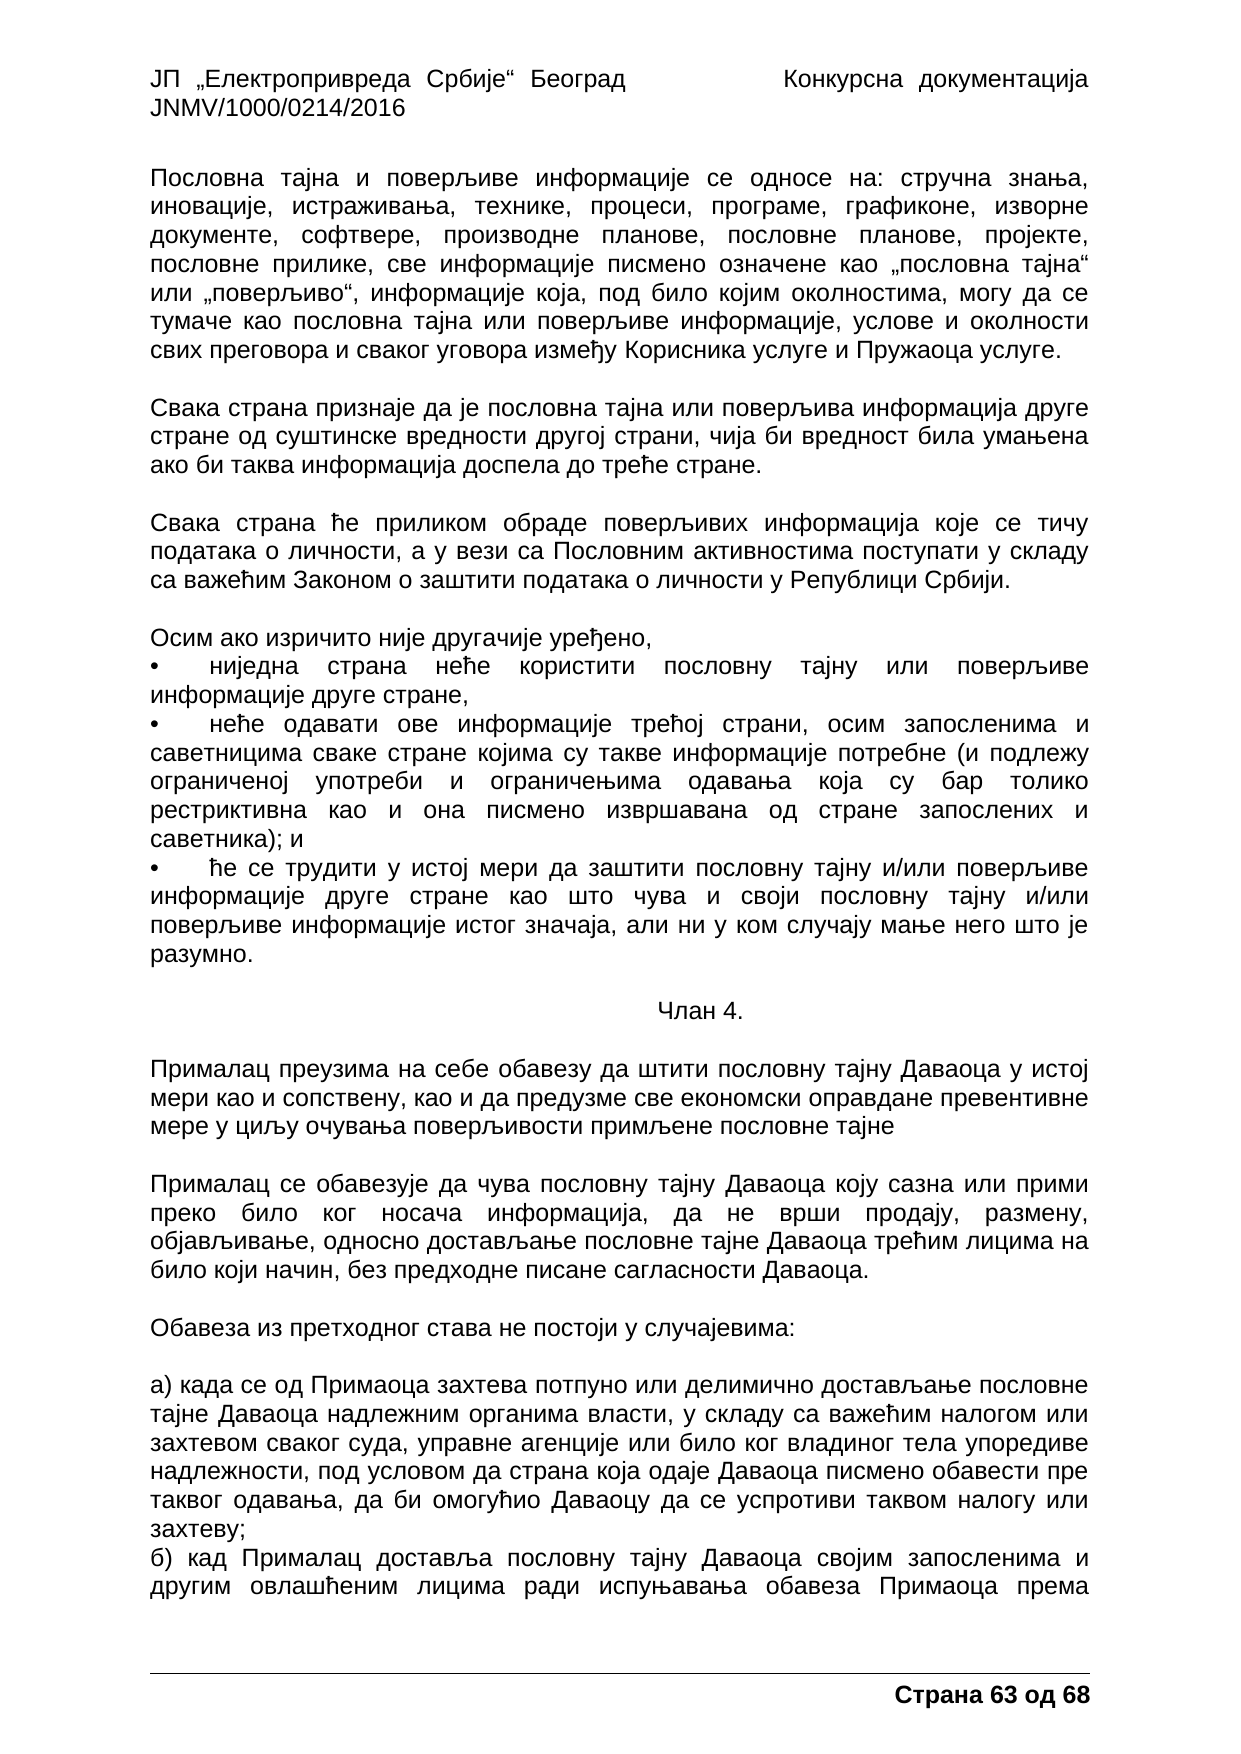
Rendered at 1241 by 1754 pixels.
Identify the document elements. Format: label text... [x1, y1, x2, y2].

text Члан 4. [150, 996, 1090, 1025]
text Пословна тајна и поверљиве информације се односе на: стручна знања, иновације, истраживања, технике, процеси, програмe, графиконe, изворнe документe, софтверe, производнe плановe, пословнe плановe, пројектe, пословне прилике, све информације писмено означене као „пословна тајна“ или „поверљиво“, информације која, под било којим околностима, могу да се тумаче као пословна тајна или поверљиве информације, услове и околности свих преговора и сваког уговора између Корисника услуге и Пружаоца услуге. [150, 162, 1090, 364]
text Свака страна признаје да је пословна тајна или поверљива информација друге стране од суштинске вредности другој страни, чија би вредност била умањена ако би таква информација доспела до треће стране. [150, 392, 1090, 479]
text Осим ако изричито није другачије уређено, [150, 622, 1090, 651]
text • ће се трудити у истој мери да заштити пословну тајну и/или поверљиве информације друге стране као што чува и своји пословну тајну и/или поверљиве информације истог значаја, али ни у ком случају мање него што је разумно. [150, 852, 1090, 967]
text Обавеза из претходног става не постоји у случајевима: [150, 1312, 1090, 1341]
text Прималац се обавезује да чува пословну тајну Даваоца коју сазна или прими преко било ког носача информација, да не врши продају, размену, објављивање, односно достављање пословне тајне Даваоца трећим лицима на било који начин, без предходне писане сагласности Даваоца. [150, 1169, 1090, 1284]
text а) када се од Примаоца захтева потпуно или делимично достављање пословне тајне Даваоца надлежним органима власти, у складу са важећим налогом или захтевом сваког суда, управне агенције или било ког владиног тела упоредиве надлежности, под условом да страна која одаје Даваоца писмено обавести пре таквог одавања, да би омогућио Даваоцу да се успротиви таквом налогу или захтеву; [150, 1370, 1090, 1542]
text • неће одавати ове информације трећој страни, осим запосленима и саветницима сваке стране којима су такве информације потребне (и подлежу ограниченој употреби и ограничењима одавања која су бар толико рестриктивна као и она писмено извршавана од стране запослених и саветника); и [150, 709, 1090, 852]
text Прималац преузима на себе обавезу да штити пословну тајну Даваоца у истој мери као и сопствену, као и да предузме све економски оправдане превентивне мере у циљу очувања поверљивости примљене пословне тајне [150, 1054, 1090, 1140]
text • ниједна страна неће користити пословну тајну или поверљиве информације друге стране, [150, 651, 1090, 709]
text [150, 1542, 1090, 1600]
text Свака страна ће приликом обраде поверљивих информација које се тичу података о личности, а у вези са Пословним активностима поступати у складу са важећим Законом о заштити података о личности у Републици Србији. [150, 507, 1090, 594]
